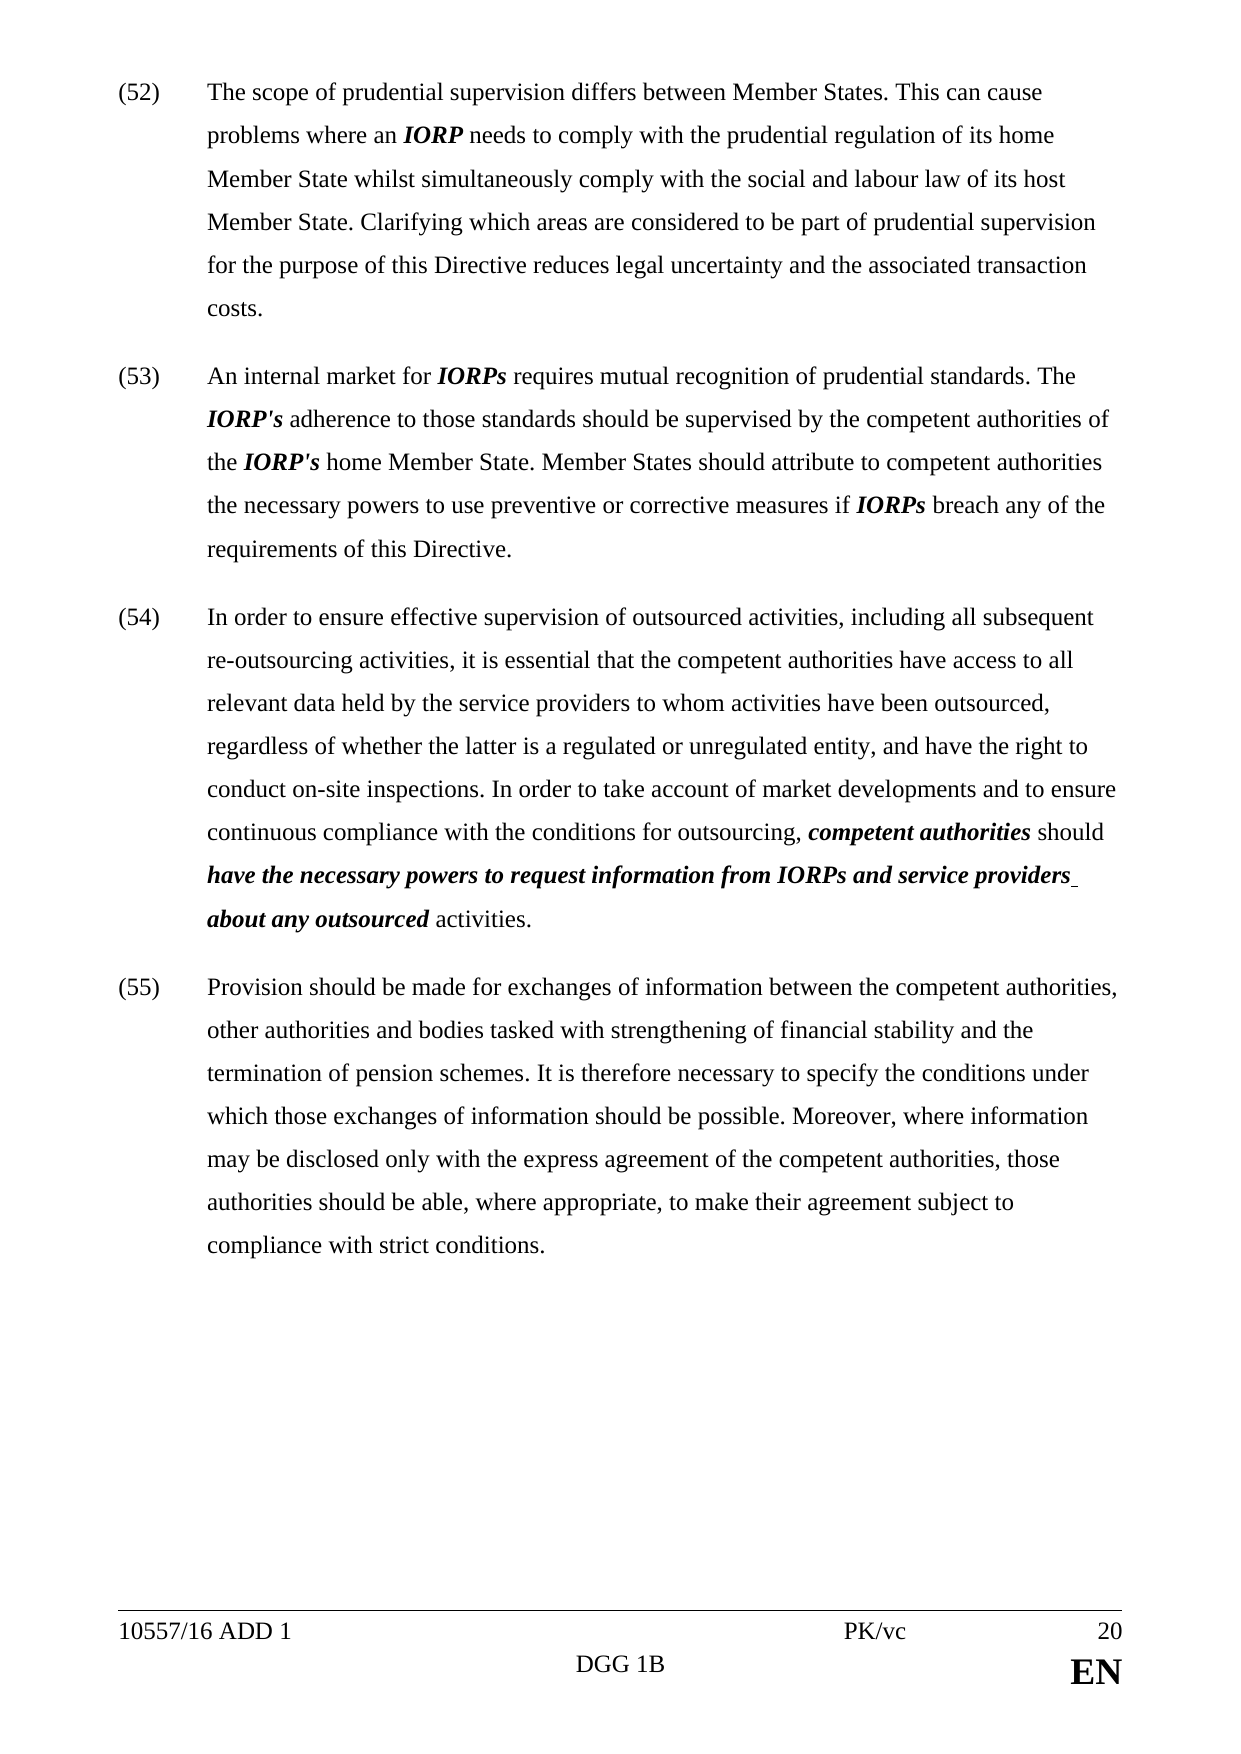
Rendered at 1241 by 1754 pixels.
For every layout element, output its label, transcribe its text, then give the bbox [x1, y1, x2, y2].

text (52) The scope of prudential supervision differs between Member States. This can cause problems where an IORP needs to comply with the prudential regulation of its home Member State whilst simultaneously comply with the social and labour law of its host Member State. Clarifying which areas are considered to be part of prudential supervision for the purpose of this Directive reduces legal uncertainty and the associated transaction costs. [118, 77, 1122, 322]
text (53) An internal market for IORPs requires mutual recognition of prudential standards. The IORP's adherence to those standards should be supervised by the competent authorities of the IORP's home Member State. Member States should attribute to competent authorities the necessary powers to use preventive or corrective measures if IORPs breach any of the requirements of this Directive. [118, 361, 1122, 562]
text (55) Provision should be made for exchanges of information between the competent authorities, other authorities and bodies tasked with strengthening of financial stability and the termination of pension schemes. It is therefore necessary to specify the conditions under which those exchanges of information should be possible. Moreover, where information may be disclosed only with the express agreement of the competent authorities, those authorities should be able, where appropriate, to make their agreement subject to compliance with strict conditions. [118, 972, 1122, 1259]
text (54) In order to ensure effective supervision of outsourced activities, including all subsequent re-outsourcing activities, it is essential that the competent authorities have access to all relevant data held by the service providers to whom activities have been outsourced, regardless of whether the latter is a regulated or unregulated entity, and have the right to conduct on-site inspections. In order to take account of market developments and to ensure continuous compliance with the conditions for outsourcing, competent authorities should have the necessary powers to request information from IORPs and service providers about any outsourced activities. [118, 602, 1122, 932]
